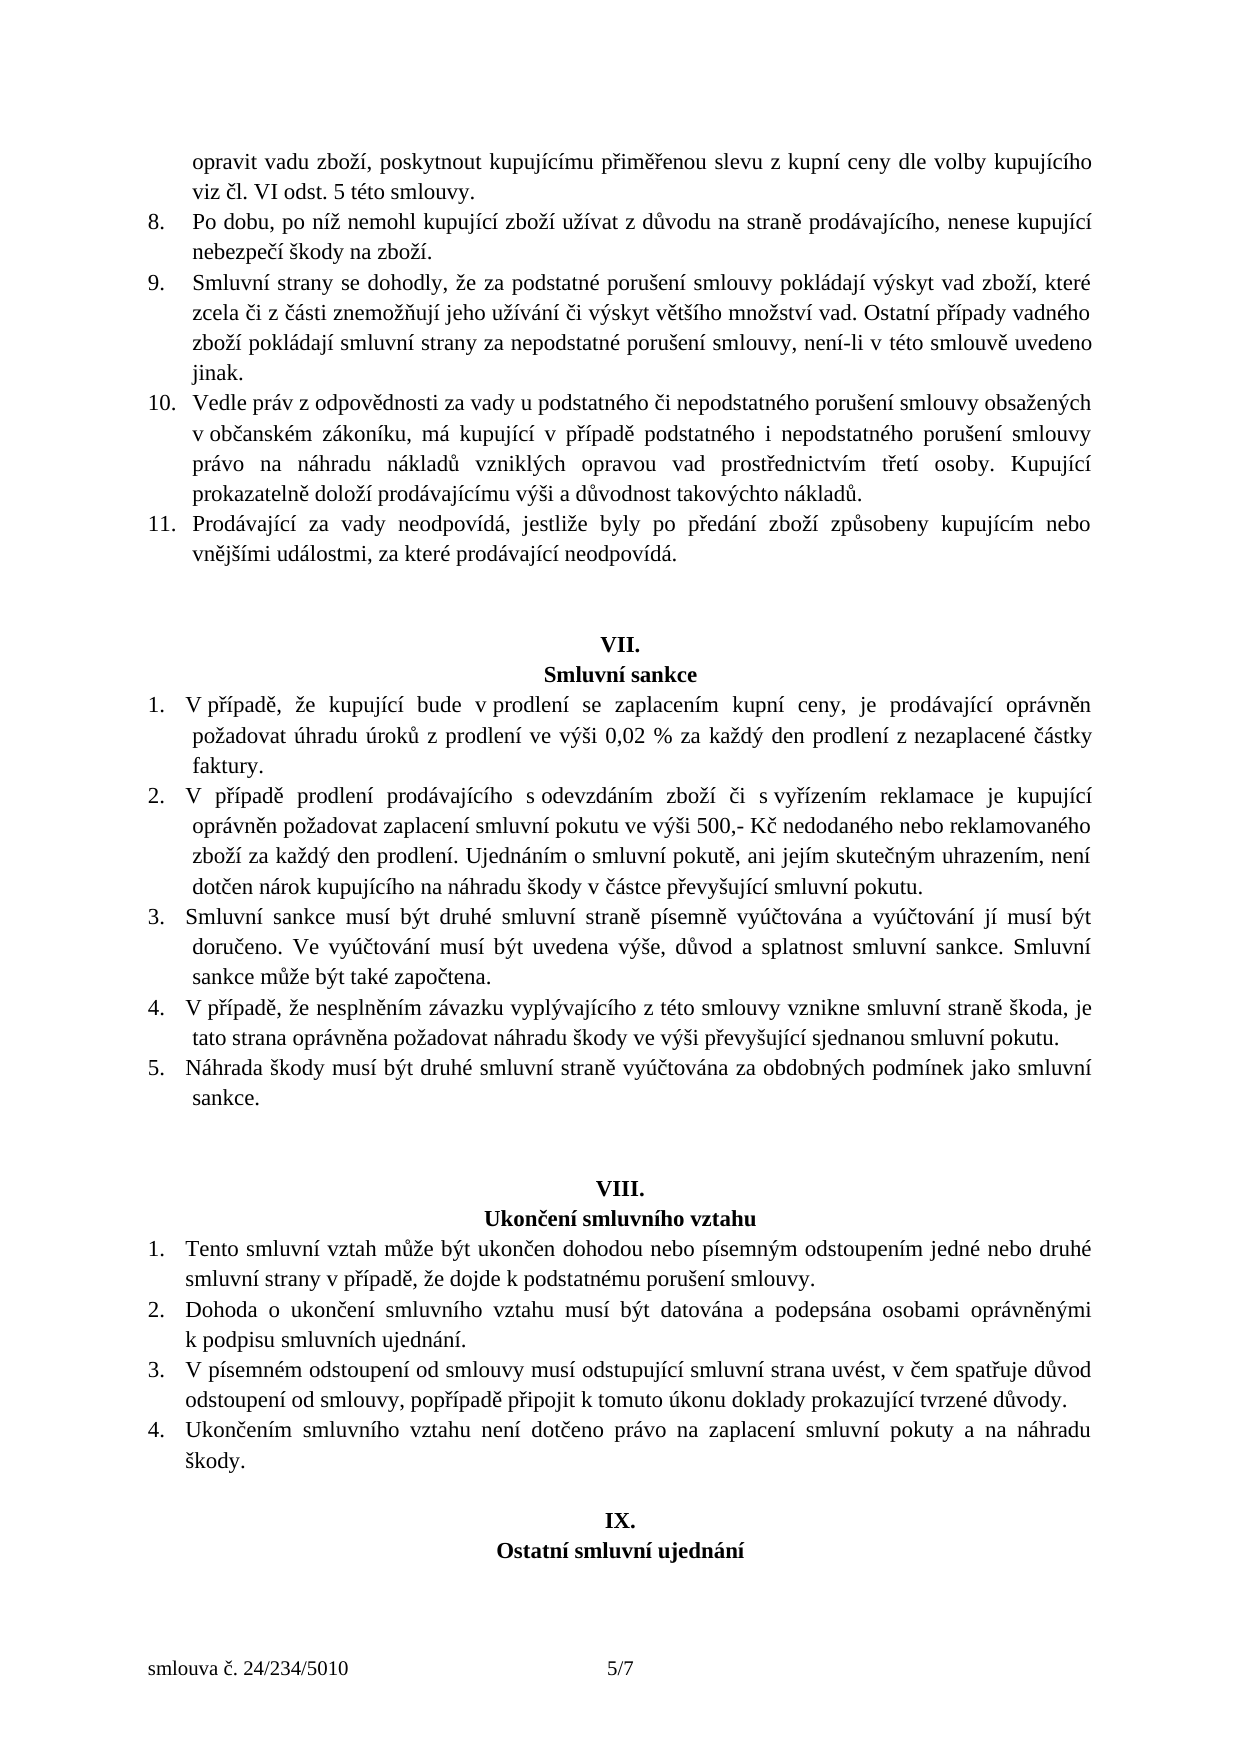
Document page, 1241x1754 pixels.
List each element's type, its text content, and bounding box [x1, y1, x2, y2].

list Tento smluvní vztah může být ukončen dohodou nebo písemným odstoupením jedné nebo druhé smluvní strany v případě, že dojde k podstatnému porušení smlouvy. [148, 1235, 1092, 1292]
list V případě, že nesplněním závazku vyplývajícího z této smlouvy vznikne smluvní straně škoda, je tato strana oprávněna požadovat náhradu škody ve výši převyšující sjednanou smluvní pokutu. [148, 993, 1092, 1050]
text Ukončení smluvního vztahu [148, 1205, 1092, 1231]
list V případě, že kupující bude v prodlení se zaplacením kupní ceny, je prodávající oprávněn požadovat úhradu úroků z prodlení ve výši 0,02 % za každý den prodlení z nezaplacené částky faktury. [148, 691, 1092, 778]
list Náhrada škody musí být druhé smluvní straně vyúčtována za obdobných podmínek jako smluvní sankce. [148, 1054, 1092, 1111]
list V případě prodlení prodávajícího s odevzdáním zboží či s vyřízením reklamace je kupující oprávněn požadovat zaplacení smluvní pokutu ve výši 500,- Kč nedodaného nebo reklamovaného zboží za každý den prodlení. Ujednáním o smluvní pokutě, ani jejím skutečným uhrazením, není dotčen nárok kupujícího na náhradu škody v částce převyšující smluvní pokutu. [148, 782, 1092, 899]
list Prodávající za vady neodpovídá, jestliže byly po předání zboží způsobeny kupujícím nebo vnějšími událostmi, za které prodávající neodpovídá. [148, 510, 1092, 567]
text VII. [148, 631, 1092, 657]
text Ostatní smluvní ujednání [148, 1537, 1092, 1564]
text VIII. [148, 1175, 1092, 1201]
list Smluvní strany se dohodly, že za podstatné porušení smlouvy pokládají výskyt vad zboží, které zcela či z části znemožňují jeho užívání či výskyt většího množství vad. Ostatní případy vadného zboží pokládají smluvní strany za nepodstatné porušení smlouvy, není-li v této smlouvě uvedeno jinak. [148, 268, 1092, 386]
list Smluvní sankce musí být druhé smluvní straně písemně vyúčtována a vyúčtování jí musí být doručeno. Ve vyúčtování musí být uvedena výše, důvod a splatnost smluvní sankce. Smluvní sankce může být také započtena. [148, 903, 1092, 990]
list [148, 148, 1092, 204]
list Dohoda o ukončení smluvního vztahu musí být datována a podepsána osobami oprávněnými k podpisu smluvních ujednání. [148, 1296, 1092, 1352]
list Po dobu, po níž nemohl kupující zboží užívat z důvodu na straně prodávajícího, nenese kupující nebezpečí škody na zboží. [148, 208, 1092, 265]
list V písemném odstoupení od smlouvy musí odstupující smluvní strana uvést, v čem spatřuje důvod odstoupení od smlouvy, popřípadě připojit k tomuto úkonu doklady prokazující tvrzené důvody. [148, 1356, 1092, 1413]
text Smluvní sankce [148, 661, 1092, 688]
list Vedle práv z odpovědnosti za vady u podstatného či nepodstatného porušení smlouvy obsažených v občanském zákoníku, má kupující v případě podstatného i nepodstatného porušení smlouvy právo na náhradu nákladů vzniklých opravou vad prostřednictvím třetí osoby. Kupující prokazatelně doloží prodávajícímu výši a důvodnost takovýchto nákladů. [148, 389, 1092, 506]
text IX. [148, 1507, 1092, 1533]
list Ukončením smluvního vztahu není dotčeno právo na zaplacení smluvní pokuty a na náhradu škody. [148, 1416, 1092, 1473]
